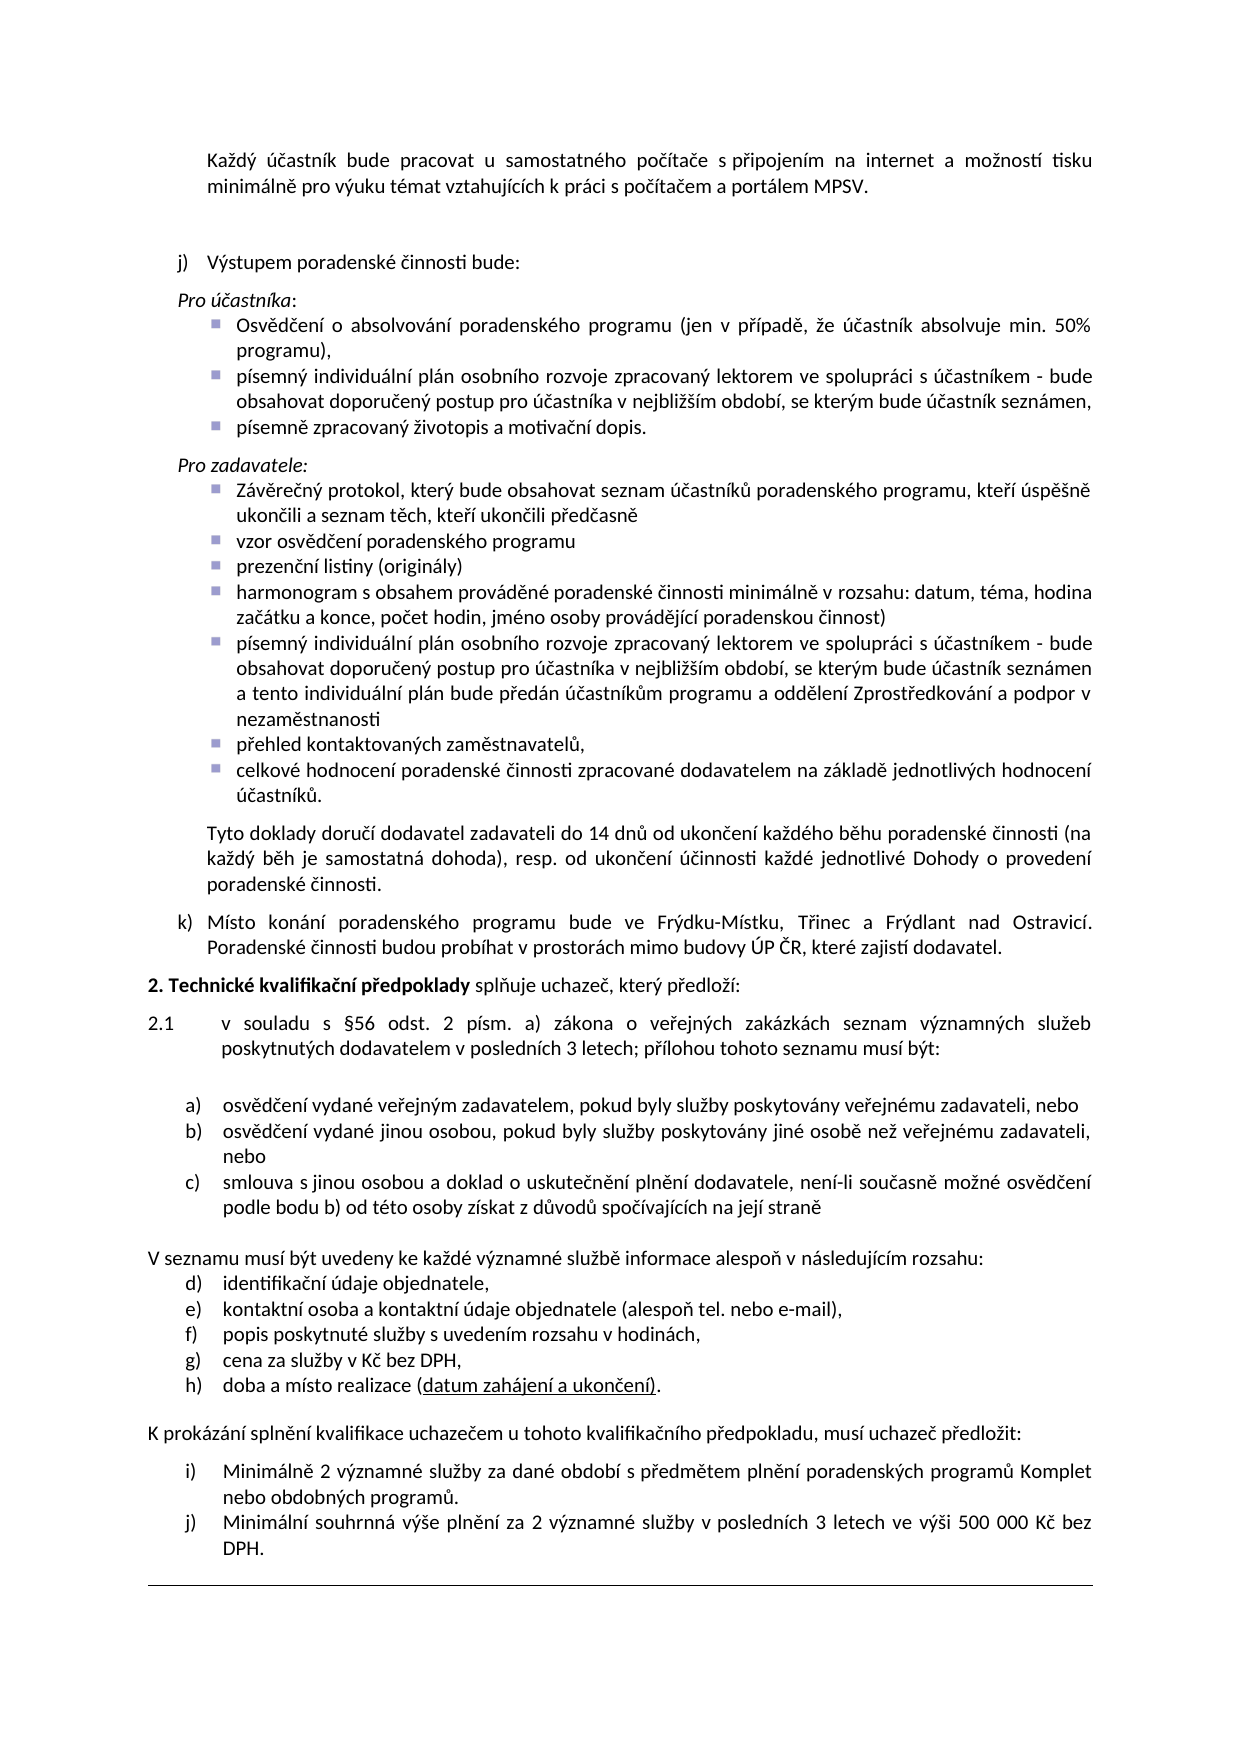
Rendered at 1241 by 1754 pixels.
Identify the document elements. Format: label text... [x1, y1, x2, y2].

picture [207, 760, 225, 777]
text K prokázání splnění kvalifikace uchazečem u tohoto kvalifikačního předpokladu, musí uchazeč předložit: [148, 1421, 1093, 1446]
list přehled kontaktovaných zaměstnavatelů, [207, 731, 1093, 757]
picture [207, 480, 225, 498]
list Každý účastník bude pracovat u samostatného počítače s připojením na internet a možností tisku minimálně pro výuku témat vztahujících k práci s počítačem a portálem MPSV. [207, 148, 1093, 198]
list osvědčení vydané veřejným zadavatelem, pokud byly služby poskytovány veřejnému zadavateli, nebo [185, 1093, 1093, 1118]
list kontaktní osoba a kontaktní údaje objednatele (alespoň tel. nebo e-mail), [185, 1296, 1093, 1321]
text 2. Technické kvalifikační předpoklady splňuje uchazeč, který předloží: [148, 972, 1093, 998]
list Minimální souhrnná výše plnění za 2 významné služby v posledních 3 letech ve výši 500 000 Kč bez DPH. [185, 1509, 1093, 1560]
list popis poskytnuté služby s uvedením rozsahu v hodinách, [185, 1321, 1093, 1347]
text 2.1 v souladu s §56 odst. 2 písm. a) zákona o veřejných zakázkách seznam významných služeb poskytnutých dodavatelem v posledních 3 letech; přílohou tohoto seznamu musí být: [148, 1010, 1093, 1061]
list harmonogram s obsahem prováděné poradenské činnosti minimálně v rozsahu: datum, téma, hodina začátku a konce, počet hodin, jméno osoby provádějící poradenskou činnost) [207, 579, 1093, 630]
list vzor osvědčení poradenského programu [207, 528, 1093, 553]
text Pro účastníka: [177, 287, 1093, 312]
list Místo konání poradenského programu bude ve Frýdku-Místku, Třinec a Frýdlant nad Ostravicí. Poradenské činnosti budou probíhat v prostorách mimo budovy ÚP ČR, které zajistí dodavatel. [177, 909, 1093, 960]
text V seznamu musí být uvedeny ke každé významné službě informace alespoň v následujícím rozsahu: [148, 1245, 1093, 1271]
picture [207, 315, 225, 333]
list Osvědčení o absolvování poradenského programu (jen v případě, že účastník absolvuje min. 50% programu), [207, 312, 1093, 363]
text Pro zadavatele: [177, 452, 1093, 477]
list Závěrečný protokol, který bude obsahovat seznam účastníků poradenského programu, kteří úspěšně ukončili a seznam těch, kteří ukončili předčasně [207, 477, 1093, 528]
list osvědčení vydané jinou osobou, pokud byly služby poskytovány jiné osobě než veřejnému zadavateli, nebo [185, 1118, 1093, 1169]
picture [207, 417, 225, 435]
list celkové hodnocení poradenské činnosti zpracované dodavatelem na základě jednotlivých hodnocení účastníků. [207, 757, 1093, 808]
picture [207, 557, 225, 574]
list písemný individuální plán osobního rozvoje zpracovaný lektorem ve spolupráci s účastníkem - bude obsahovat doporučený postup pro účastníka v nejbližším období, se kterým bude účastník seznámen a tento individuální plán bude předán účastníkům programu a oddělení Zprostředkování a podpor v nezaměstnanosti [207, 630, 1093, 731]
list Minimálně 2 významné služby za dané období s předmětem plnění poradenských programů Komplet nebo obdobných programů. [185, 1458, 1093, 1509]
list cena za služby v Kč bez DPH, [185, 1347, 1093, 1372]
list písemně zpracovaný životopis a motivační dopis. [207, 414, 1093, 439]
list prezenční listiny (originály) [207, 553, 1093, 579]
list identifikační údaje objednatele, [185, 1271, 1093, 1296]
list doba a místo realizace (datum zahájení a ukončení). [185, 1372, 1093, 1398]
list Výstupem poradenské činnosti bude: [177, 249, 1093, 274]
picture [207, 735, 225, 752]
picture [207, 531, 225, 549]
list smlouva s jinou osobou a doklad o uskutečnění plnění dodavatele, není-li současně možné osvědčení podle bodu b) od této osoby získat z důvodů spočívajících na její straně [185, 1169, 1093, 1220]
picture [207, 366, 225, 384]
picture [207, 582, 225, 600]
list písemný individuální plán osobního rozvoje zpracovaný lektorem ve spolupráci s účastníkem - bude obsahovat doporučený postup pro účastníka v nejbližším období, se kterým bude účastník seznámen, [207, 363, 1093, 414]
picture [207, 633, 225, 650]
text Tyto doklady doručí dodavatel zadavateli do 14 dnů od ukončení každého běhu poradenské činnosti (na každý běh je samostatná dohoda), resp. od ukončení účinnosti každé jednotlivé Dohody o provedení poradenské činnosti. [207, 820, 1093, 896]
